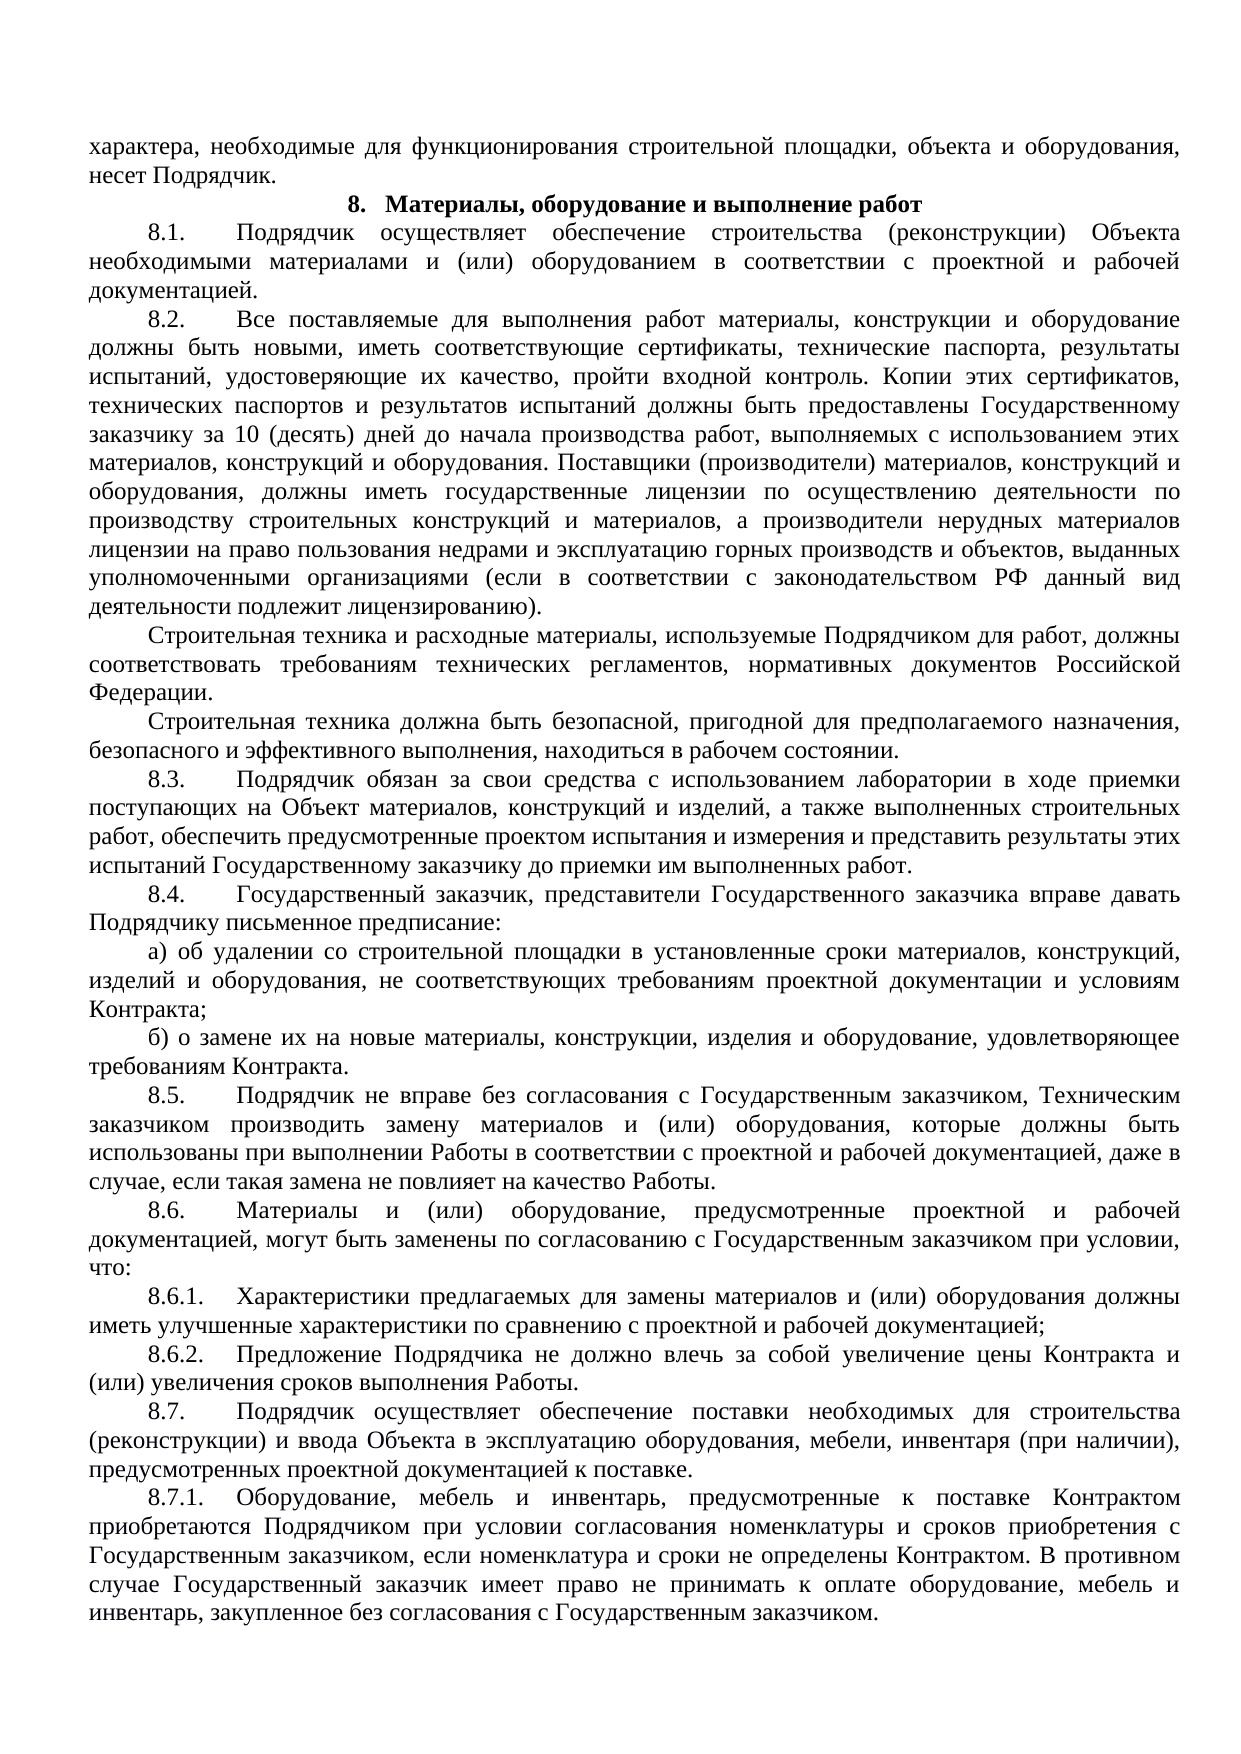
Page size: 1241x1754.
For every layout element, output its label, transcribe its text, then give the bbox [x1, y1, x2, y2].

list Государственный заказчик, представители Государственного заказчика вправе давать Подрядчику письменное предписание: [89, 879, 1181, 936]
list Материалы, оборудование и выполнение работ [89, 189, 1181, 217]
list Подрядчик осуществляет обеспечение строительства (реконструкции) Объекта необходимыми материалами и (или) оборудованием в соответствии с проектной и рабочей документацией. [89, 217, 1181, 304]
list Все поставляемые для выполнения работ материалы, конструкции и оборудование должны быть новыми, иметь соответствующие сертификаты, технические паспорта, результаты испытаний, удостоверяющие их качество, пройти входной контроль. Копии этих сертификатов, технических паспортов и результатов испытаний должны быть предоставлены Государственному заказчику за 10 (десять) дней до начала производства работ, выполняемых с использованием этих материалов, конструкций и оборудования. Поставщики (производители) материалов, конструкций и оборудования, должны иметь государственные лицензии по осуществлению деятельности по производству строительных конструкций и материалов, а производители нерудных материалов лицензии на право пользования недрами и эксплуатацию горных производств и объектов, выданных уполномоченными организациями (если в соответствии с законодательством РФ данный вид деятельности подлежит лицензированию). [89, 304, 1181, 620]
list Подрядчик не вправе без согласования с Государственным заказчиком, Техническим заказчиком производить замену материалов и (или) оборудования, которые должны быть использованы при выполнении Работы в соответствии с проектной и рабочей документацией, даже в случае, если такая замена не повлияет на качество Работы. [89, 1080, 1181, 1195]
text б) о замене их на новые материалы, конструкции, изделия и оборудование, удовлетворяющее требованиям Контракта. [89, 1022, 1181, 1080]
list Подрядчик обязан за свои средства с использованием лаборатории в ходе приемки поступающих на Объект материалов, конструкций и изделий, а также выполненных строительных работ, обеспечить предусмотренные проектом испытания и измерения и представить результаты этих испытаний Государственному заказчику до приемки им выполненных работ. [89, 764, 1181, 879]
list Оборудование, мебель и инвентарь, предусмотренные к поставке Контрактом приобретаются Подрядчиком при условии согласования номенклатуры и сроков приобретения с Государственным заказчиком, если номенклатура и сроки не определены Контрактом. В противном случае Государственный заказчик имеет право не принимать к оплате оборудование, мебель и инвентарь, закупленное без согласования с Государственным заказчиком. [89, 1482, 1181, 1626]
list Предложение Подрядчика не должно влечь за собой увеличение цены Контракта и (или) увеличения сроков выполнения Работы. [89, 1339, 1181, 1396]
list Материалы и (или) оборудование, предусмотренные проектной и рабочей документацией, могут быть заменены по согласованию с Государственным заказчиком при условии, что: [89, 1195, 1181, 1281]
list Подрядчик осуществляет обеспечение поставки необходимых для строительства (реконструкции) и ввода Объекта в эксплуатацию оборудования, мебели, инвентаря (при наличии), предусмотренных проектной документацией к поставке. [89, 1396, 1181, 1482]
text Строительная техника должна быть безопасной, пригодной для предполагаемого назначения, безопасного и эффективного выполнения, находиться в рабочем состоянии. [89, 706, 1181, 764]
text а) об удалении со строительной площадки в установленные сроки материалов, конструкций, изделий и оборудования, не соответствующих требованиям проектной документации и условиям Контракта; [89, 936, 1181, 1022]
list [89, 131, 1181, 189]
text Строительная техника и расходные материалы, используемые Подрядчиком для работ, должны соответствовать требованиям технических регламентов, нормативных документов Российской Федерации. [89, 620, 1181, 706]
list Характеристики предлагаемых для замены материалов и (или) оборудования должны иметь улучшенные характеристики по сравнению с проектной и рабочей документацией; [89, 1281, 1181, 1339]
